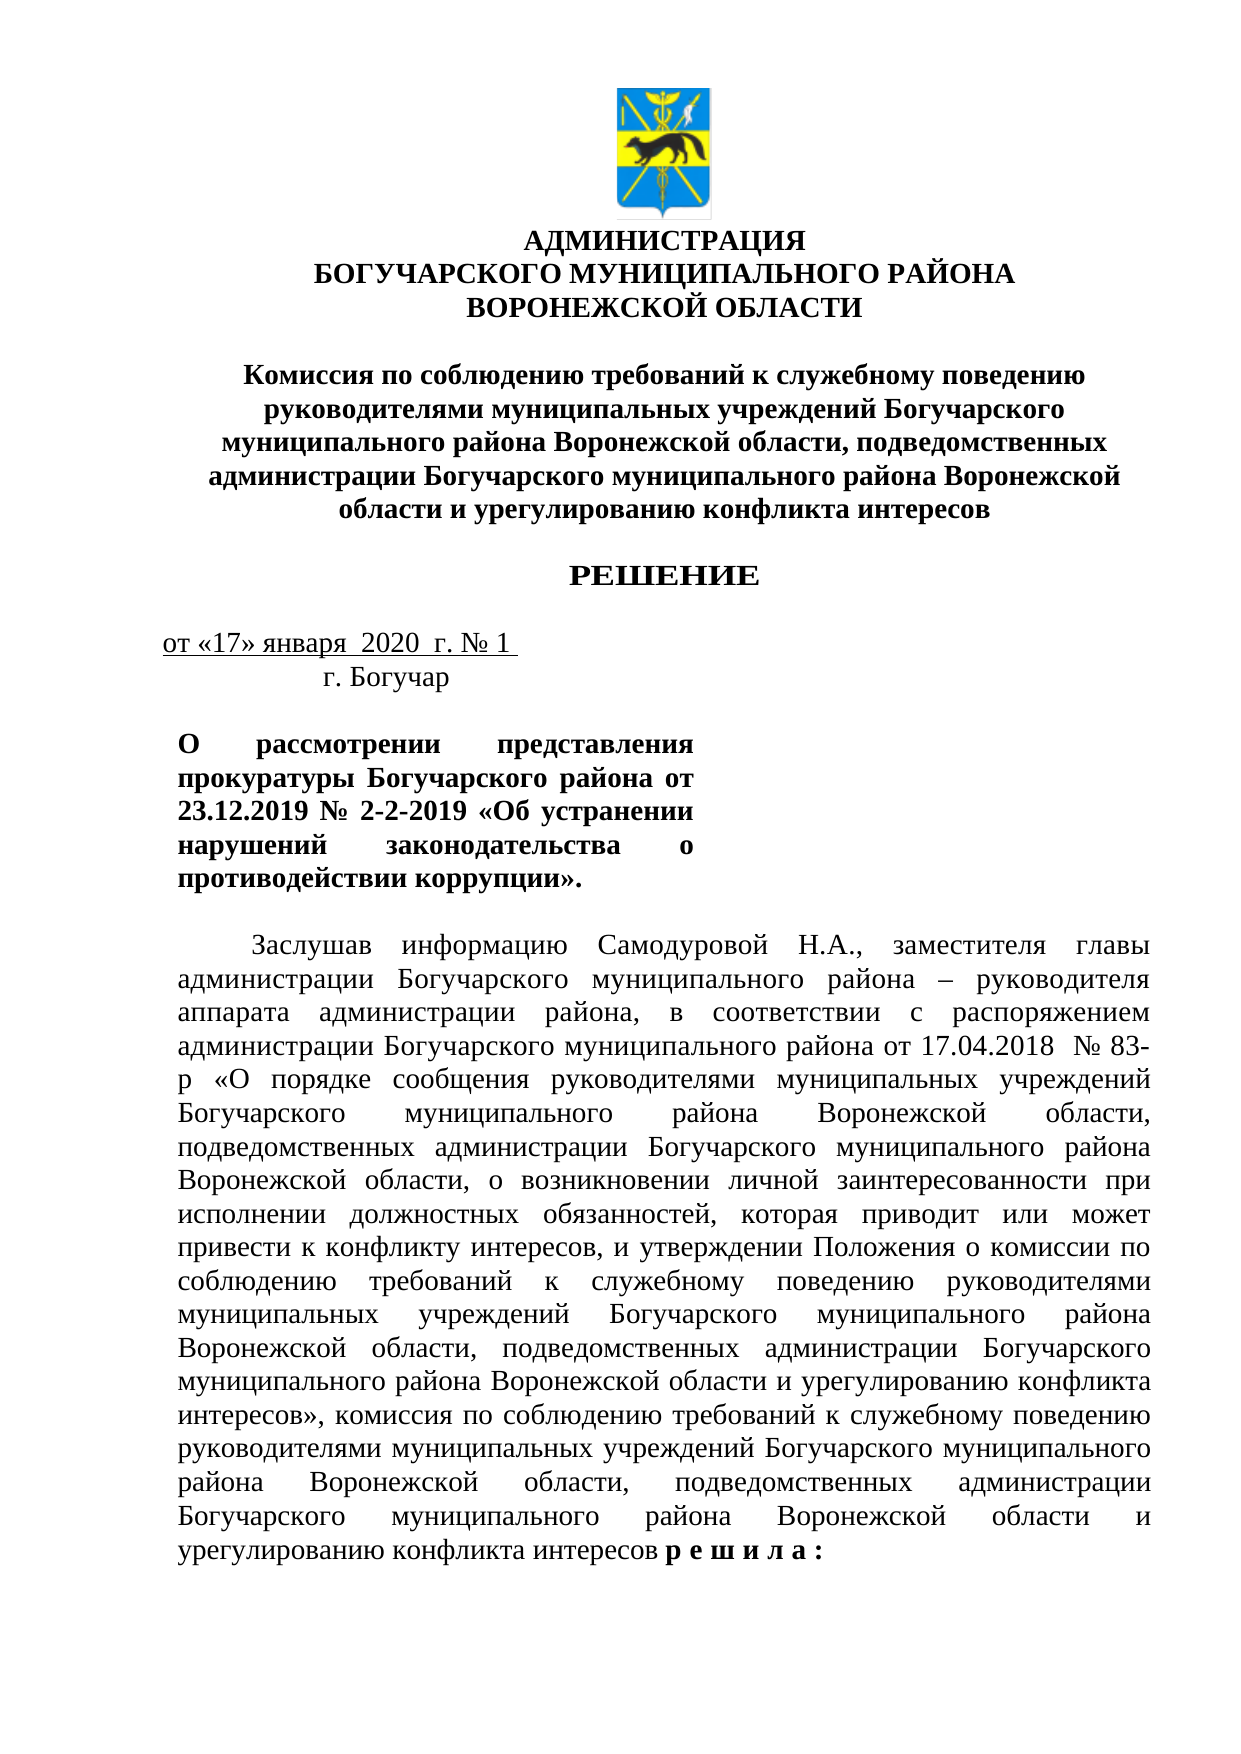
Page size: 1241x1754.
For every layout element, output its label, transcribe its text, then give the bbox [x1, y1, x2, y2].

text БОГУЧАРСКОГО МУНИЦИПАЛЬНОГО РАЙОНА [162, 257, 1167, 290]
text г. Богучар [162, 659, 1167, 693]
text РЕШЕНИЕ [162, 558, 1167, 592]
text от «17» января 2020 г. № 1 [162, 626, 1167, 659]
picture [616, 88, 713, 223]
text О рассмотрении представления прокуратуры Богучарского района от 23.12.2019 № 2-2-2019 «Об устранении нарушений законодательства о противодействии коррупции». [177, 726, 694, 894]
text ВОРОНЕЖСКОЙ ОБЛАСТИ [162, 290, 1167, 324]
text Заслушав информацию Самодуровой Н.А., заместителя главы администрации Богучарского муниципального района – руководителя аппарата администрации района, в соответствии с распоряжением администрации Богучарского муниципального района от 17.04.2018 № 83-р «О порядке сообщения руководителями муниципальных учреждений Богучарского муниципального района Воронежской области, подведомственных администрации Богучарского муниципального района Воронежской области, о возникновении личной заинтересованности при исполнении должностных обязанностей, которая приводит или может привести к конфликту интересов, и утверждении Положения о комиссии по соблюдению требований к служебному поведению руководителями муниципальных учреждений Богучарского муниципального района Воронежской области, подведомственных администрации Богучарского муниципального района Воронежской области и урегулированию конфликта интересов», комиссия по соблюдению требований к служебному поведению руководителями муниципальных учреждений Богучарского муниципального района Воронежской области, подведомственных администрации Богучарского муниципального района Воронежской области и урегулированию конфликта интересов р е ш и л а : [177, 927, 1152, 1567]
text АДМИНИСТРАЦИЯ [162, 223, 1167, 257]
text Комиссия по соблюдению требований к служебному поведению руководителями муниципальных учреждений Богучарского муниципального района Воронежской области, подведомственных администрации Богучарского муниципального района Воронежской области и урегулированию конфликта интересов [162, 357, 1167, 525]
